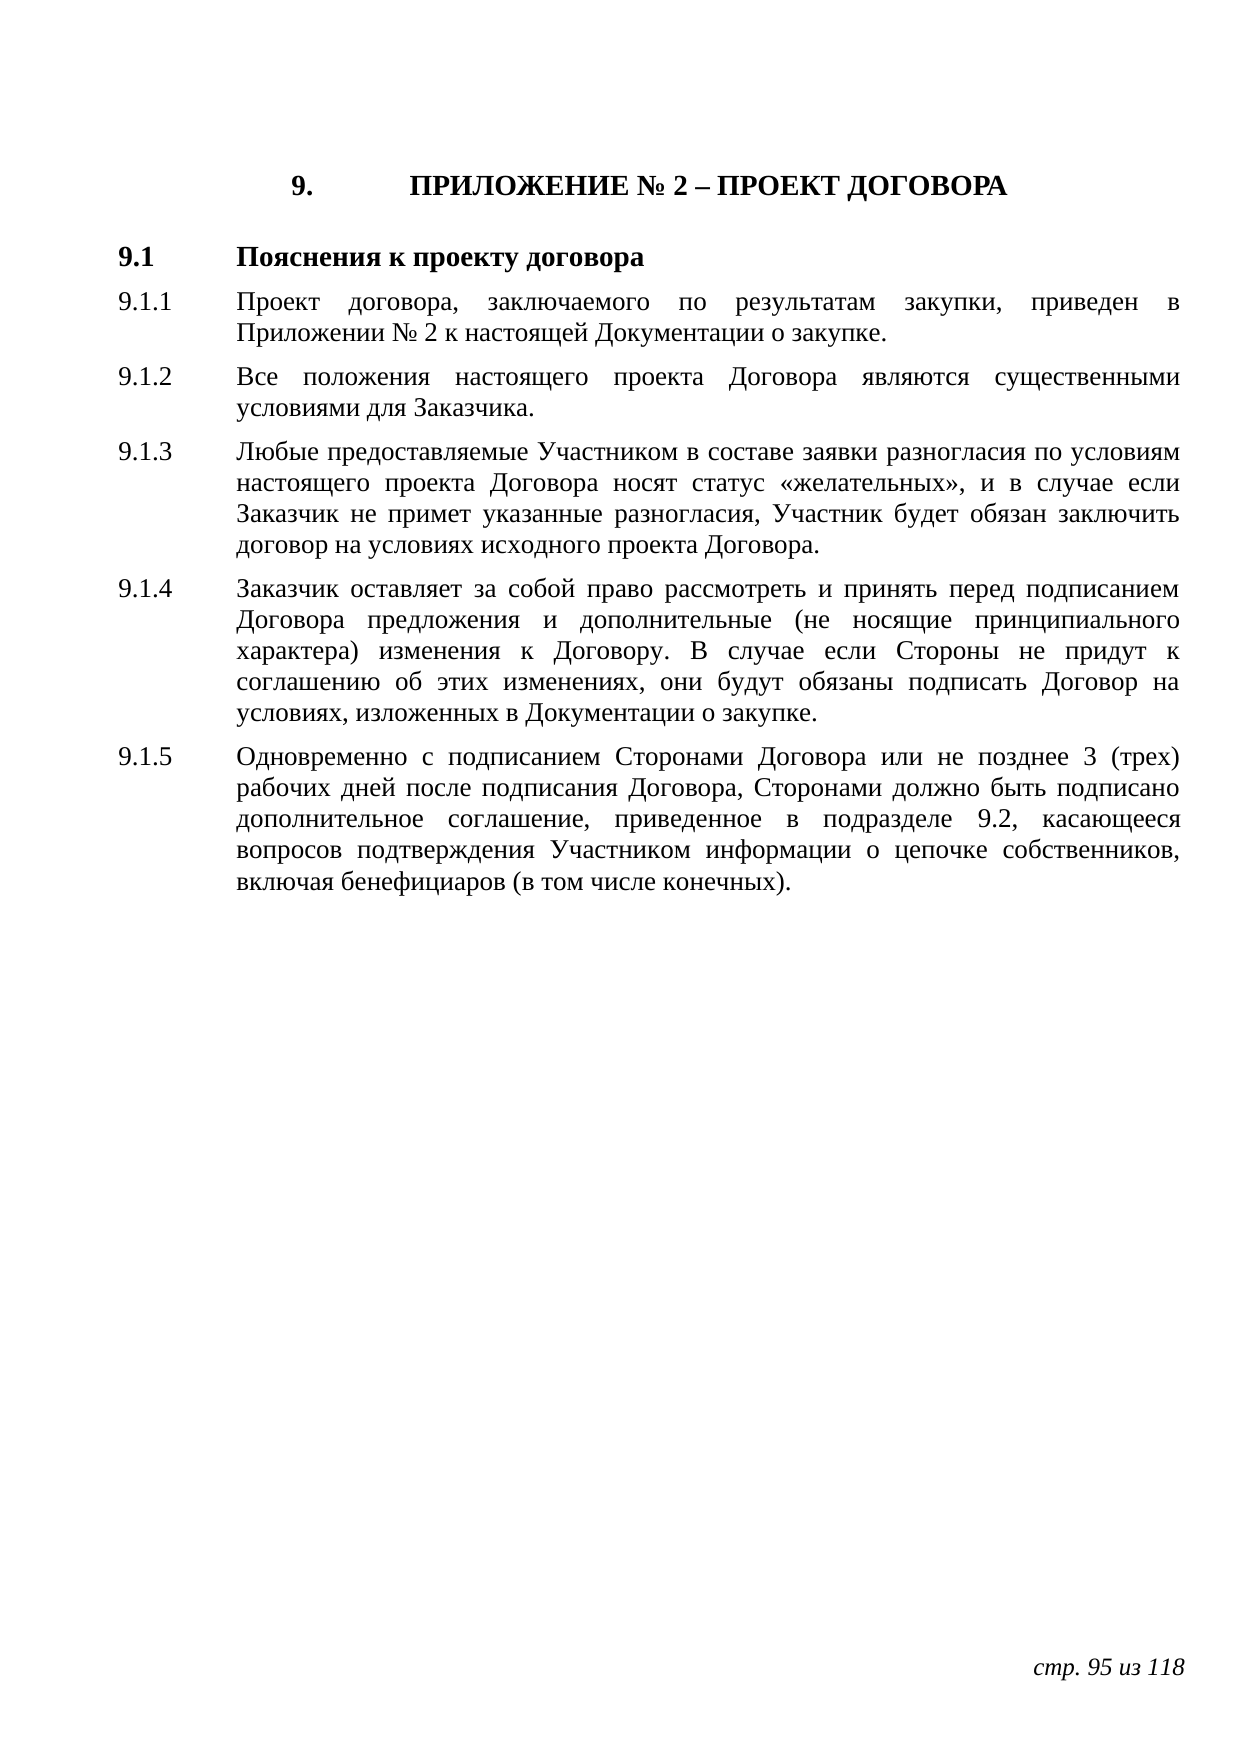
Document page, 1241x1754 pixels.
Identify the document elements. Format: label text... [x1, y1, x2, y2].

text Любые предоставляемые Участником в составе заявки разногласия по условиям настоящего проекта Договора носят статус «желательных», и в случае если Заказчик не примет указанные разногласия, Участник будет обязан заключить договор на условиях исходного проекта Договора. [118, 435, 1181, 559]
text Все положения настоящего проекта Договора являются существенными условиями для Заказчика. [118, 360, 1181, 422]
subtitle Пояснения к проекту договора [118, 239, 1181, 273]
text Заказчик оставляет за собой право рассмотреть и принять перед подписанием Договора предложения и дополнительные (не носящие принципиального характера) изменения к Договору. В случае если Стороны не придут к соглашению об этих изменениях, они будут обязаны подписать Договор на условиях, изложенных в Документации о закупке. [118, 572, 1181, 728]
text Одновременно с подписанием Сторонами Договора или не позднее 3 (трех) рабочих дней после подписания Договора, Сторонами должно быть подписано дополнительное соглашение, приведенное в подразделе 9.2, касающееся вопросов подтверждения Участником информации о цепочке собственников, включая бенефициаров (в том числе конечных). [118, 740, 1181, 896]
subtitle ПРИЛОЖЕНИЕ № 2 – ПРОЕКТ ДОГОВОРА [118, 168, 1181, 202]
text Проект договора, заключаемого по результатам закупки, приведен в Приложении № 2 к настоящей Документации о закупке. [118, 285, 1181, 347]
